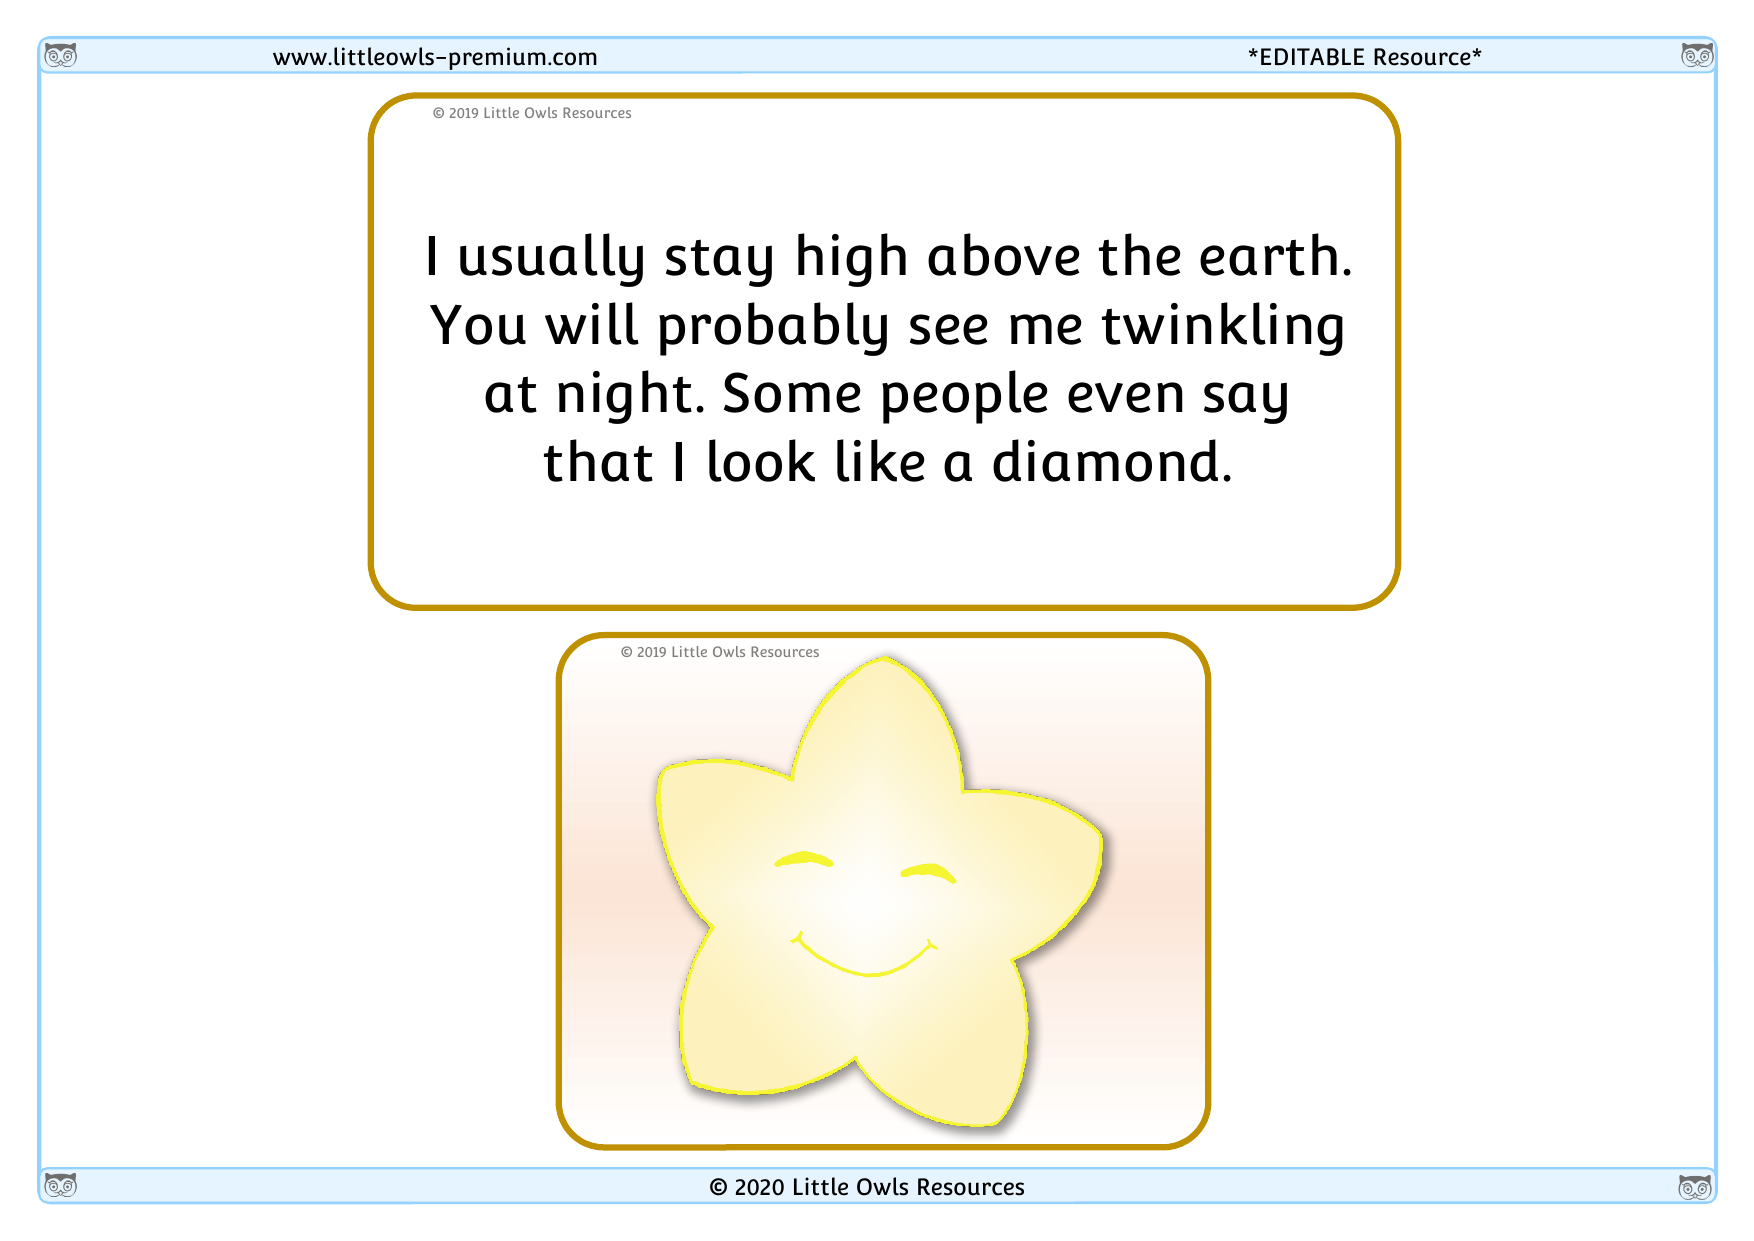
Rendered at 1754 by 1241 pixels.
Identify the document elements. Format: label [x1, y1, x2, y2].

picture [39, 1168, 84, 1204]
picture [656, 656, 1103, 1127]
picture [1673, 1170, 1719, 1207]
picture [39, 38, 84, 74]
picture [1676, 38, 1721, 74]
